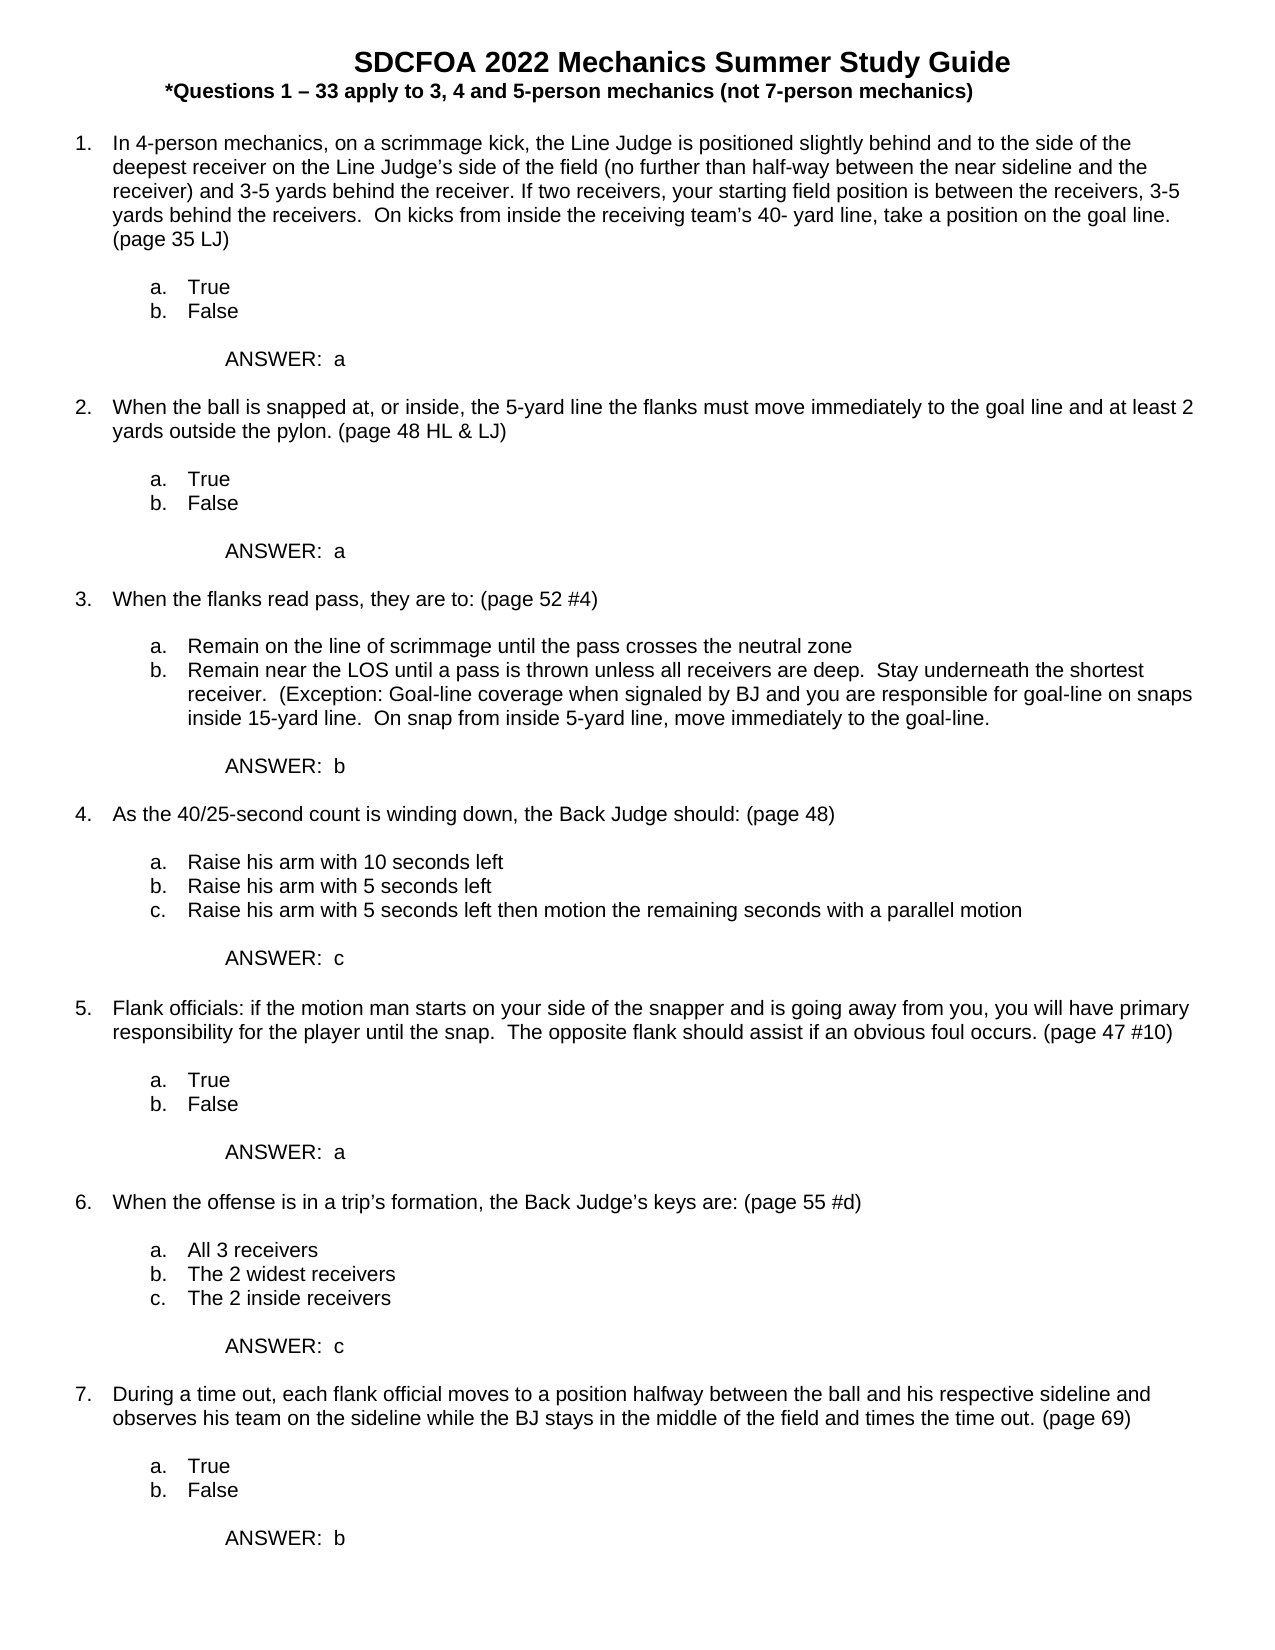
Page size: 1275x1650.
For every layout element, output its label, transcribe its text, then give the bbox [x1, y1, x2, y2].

list True [150, 1454, 1200, 1478]
list True [150, 1068, 1200, 1092]
list Raise his arm with 5 seconds left then motion the remaining seconds with a parallel motion [150, 898, 1200, 922]
text ANSWER: a [75, 538, 1200, 562]
list False [150, 299, 1200, 323]
text ANSWER: b [75, 1526, 1200, 1549]
text ANSWER: a [75, 1140, 1200, 1164]
list True [150, 467, 1200, 491]
text ANSWER: b [150, 754, 1200, 778]
list All 3 receivers [150, 1238, 1200, 1262]
list False [150, 1092, 1200, 1116]
list When the ball is snapped at, or inside, the 5-yard line the flanks must move immediately to the goal line and at least 2 yards outside the pylon. (page 48 HL & LJ) [75, 395, 1200, 443]
list Flank officials: if the motion man starts on your side of the snapper and is going away from you, you will have primary responsibility for the player until the snap. The opposite flank should assist if an obvious foul occurs. (page 47 #10) [75, 996, 1200, 1044]
list As the 40/25-second count is winding down, the Back Judge should: (page 48) [75, 802, 1200, 826]
list In 4-person mechanics, on a scrimmage kick, the Line Judge is positioned slightly behind and to the side of the deepest receiver on the Line Judge’s side of the field (no further than half-way between the near sideline and the receiver) and 3-5 yards behind the receiver. If two receivers, your starting field position is between the receivers, 3-5 yards behind the receivers. On kicks from inside the receiving team’s 40- yard line, take a position on the goal line. (page 35 LJ) [75, 131, 1200, 251]
list False [150, 1478, 1200, 1502]
list Remain on the line of scrimmage until the pass crosses the neutral zone [150, 634, 1200, 658]
list True [150, 275, 1200, 299]
list Raise his arm with 10 seconds left [150, 850, 1200, 874]
list When the offense is in a trip’s formation, the Back Judge’s keys are: (page 55 #d) [75, 1190, 1200, 1214]
text ANSWER: c [75, 1334, 1200, 1358]
text ANSWER: c [75, 946, 1200, 970]
text *Questions 1 – 33 apply to 3, 4 and 5-person mechanics (not 7-person mechanics) [120, 78, 1200, 102]
list During a time out, each flank official moves to a position halfway between the ball and his respective sideline and observes his team on the sideline while the BJ stays in the middle of the field and times the time out. (page 69) [75, 1382, 1200, 1430]
list The 2 inside receivers [150, 1286, 1200, 1310]
list Remain near the LOS until a pass is thrown unless all receivers are deep. Stay underneath the shortest receiver. (Exception: Goal-line coverage when signaled by BJ and you are responsible for goal-line on snaps inside 15-yard line. On snap from inside 5-yard line, move immediately to the goal-line. [150, 658, 1200, 730]
list Raise his arm with 5 seconds left [150, 874, 1200, 898]
text ANSWER: a [150, 347, 1200, 371]
list When the flanks read pass, they are to: (page 52 #4) [75, 586, 1200, 610]
list False [150, 491, 1200, 514]
list The 2 widest receivers [150, 1262, 1200, 1286]
text SDCFOA 2022 Mechanics Summer Study Guide [120, 45, 1200, 78]
